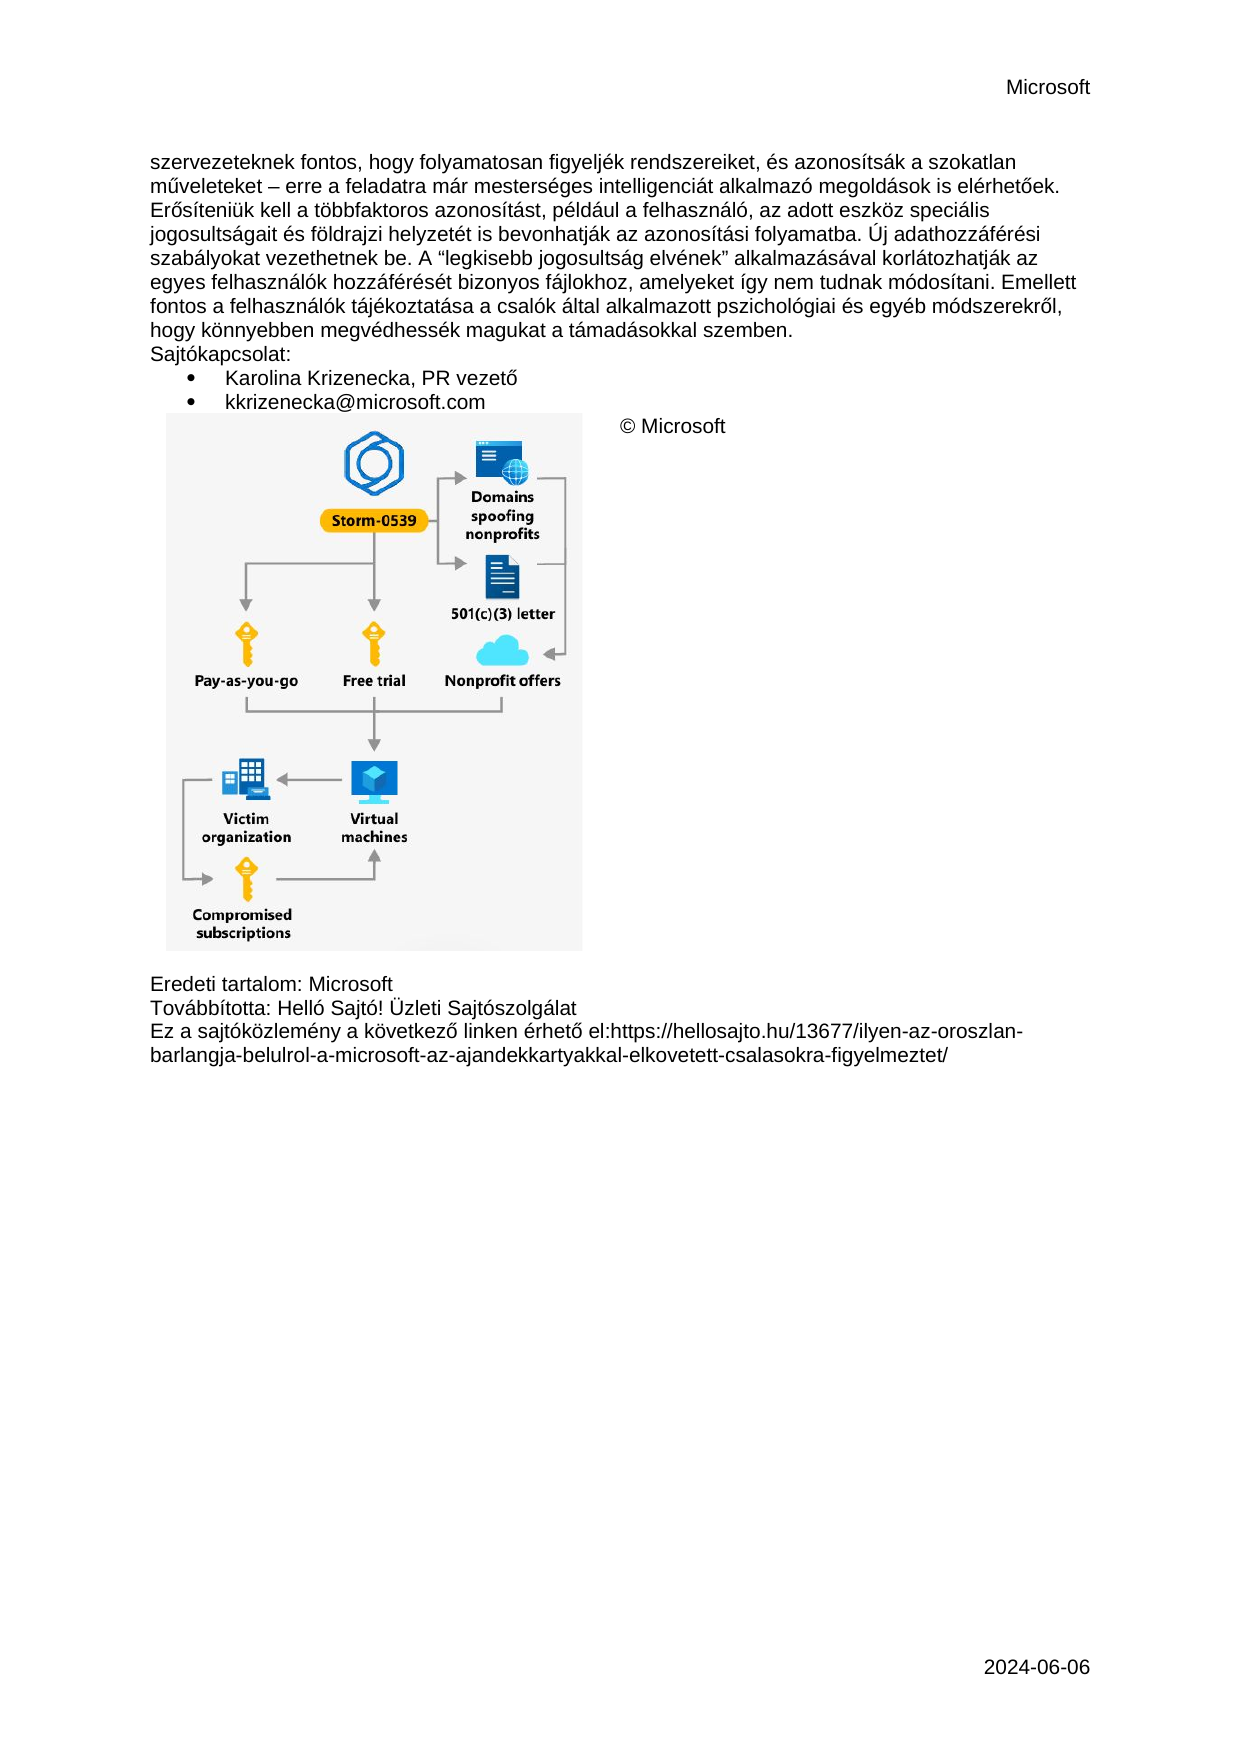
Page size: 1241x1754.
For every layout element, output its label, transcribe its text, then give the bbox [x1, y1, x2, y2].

text Sajtókapcsolat: [150, 342, 1090, 366]
text Továbbította: Helló Sajtó! Üzleti Sajtószolgálat [150, 995, 1090, 1019]
text Eredeti tartalom: Microsoft [150, 971, 1090, 995]
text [150, 150, 1090, 342]
table_header © Microsoft [620, 414, 1090, 971]
picture [166, 413, 583, 951]
list Karolina Krizenecka, PR vezető [187, 366, 1090, 390]
list kkrizenecka@microsoft.com [187, 390, 1090, 414]
text Ez a sajtóközlemény a következő linken érhető el: [150, 1019, 1090, 1067]
table_header [150, 414, 620, 971]
